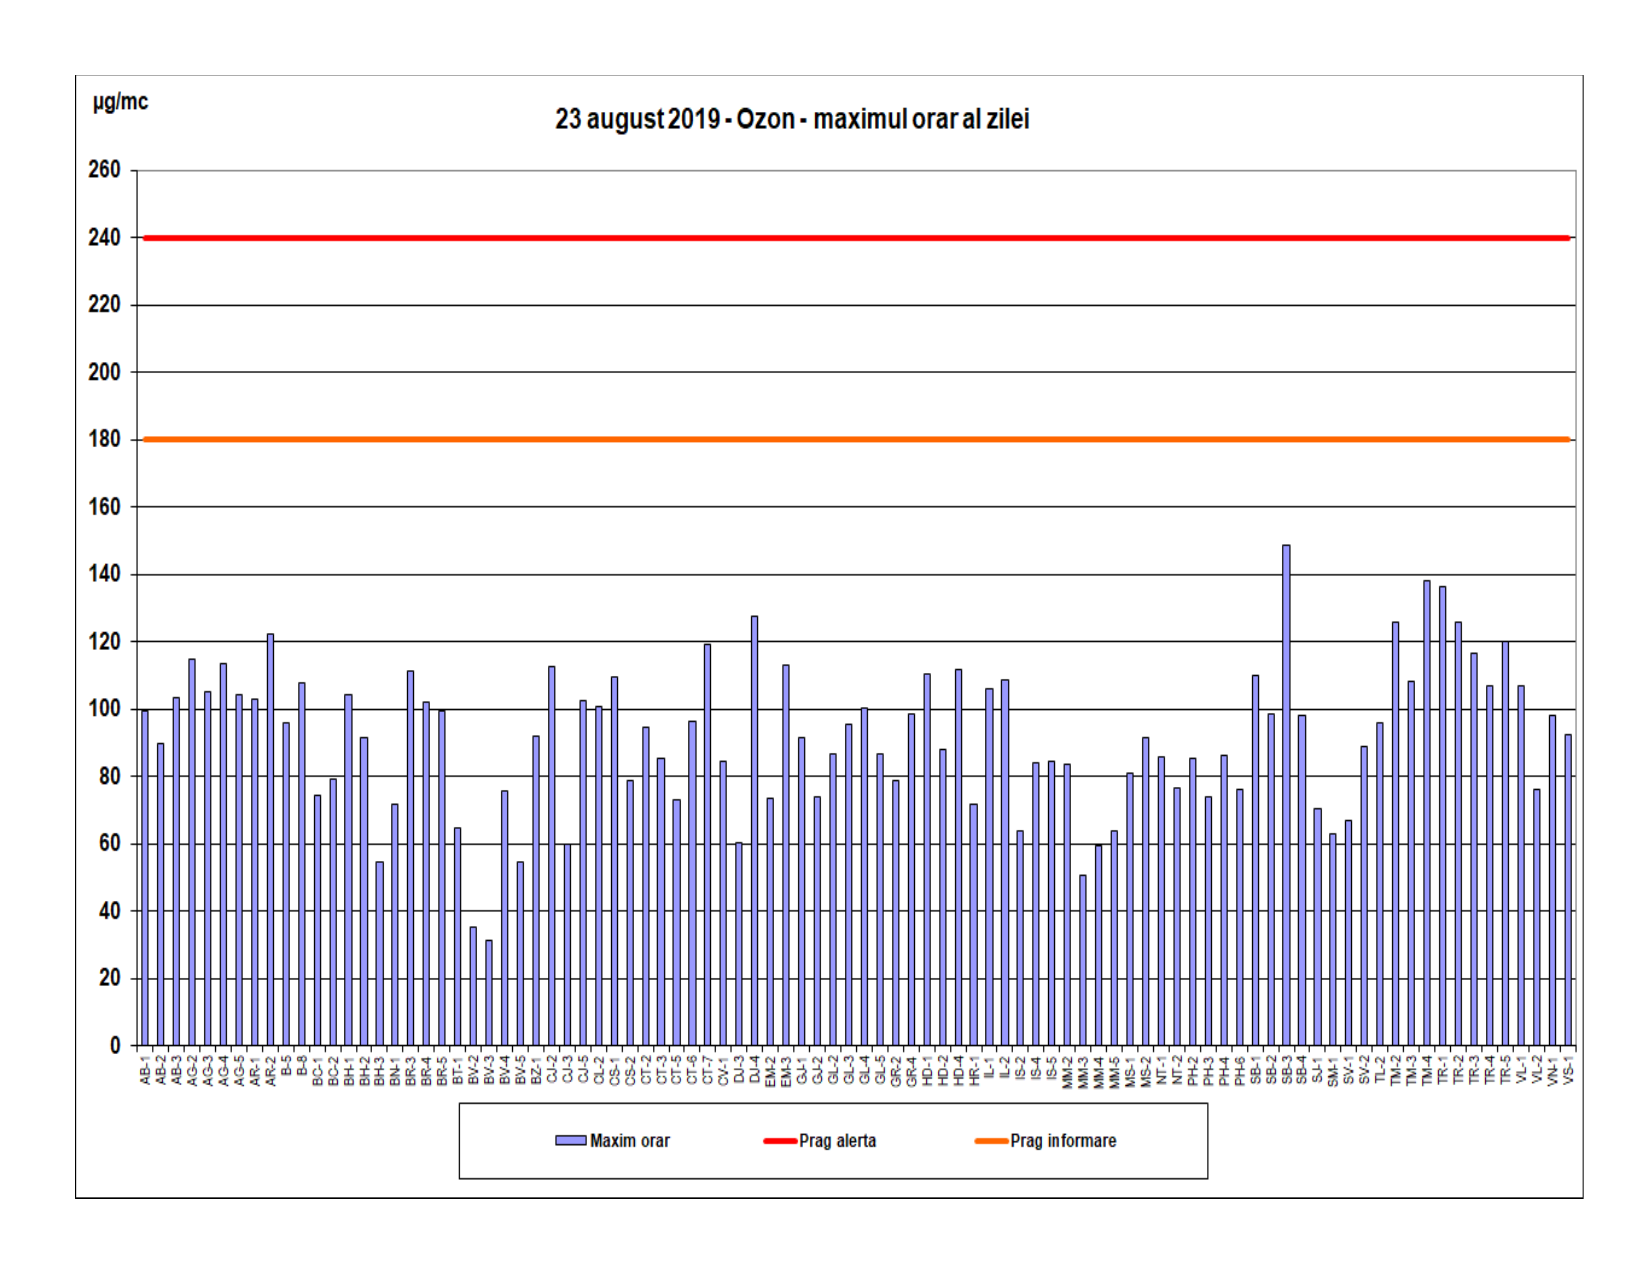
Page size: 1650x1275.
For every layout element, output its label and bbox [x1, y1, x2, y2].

picture [75, 75, 1584, 1199]
